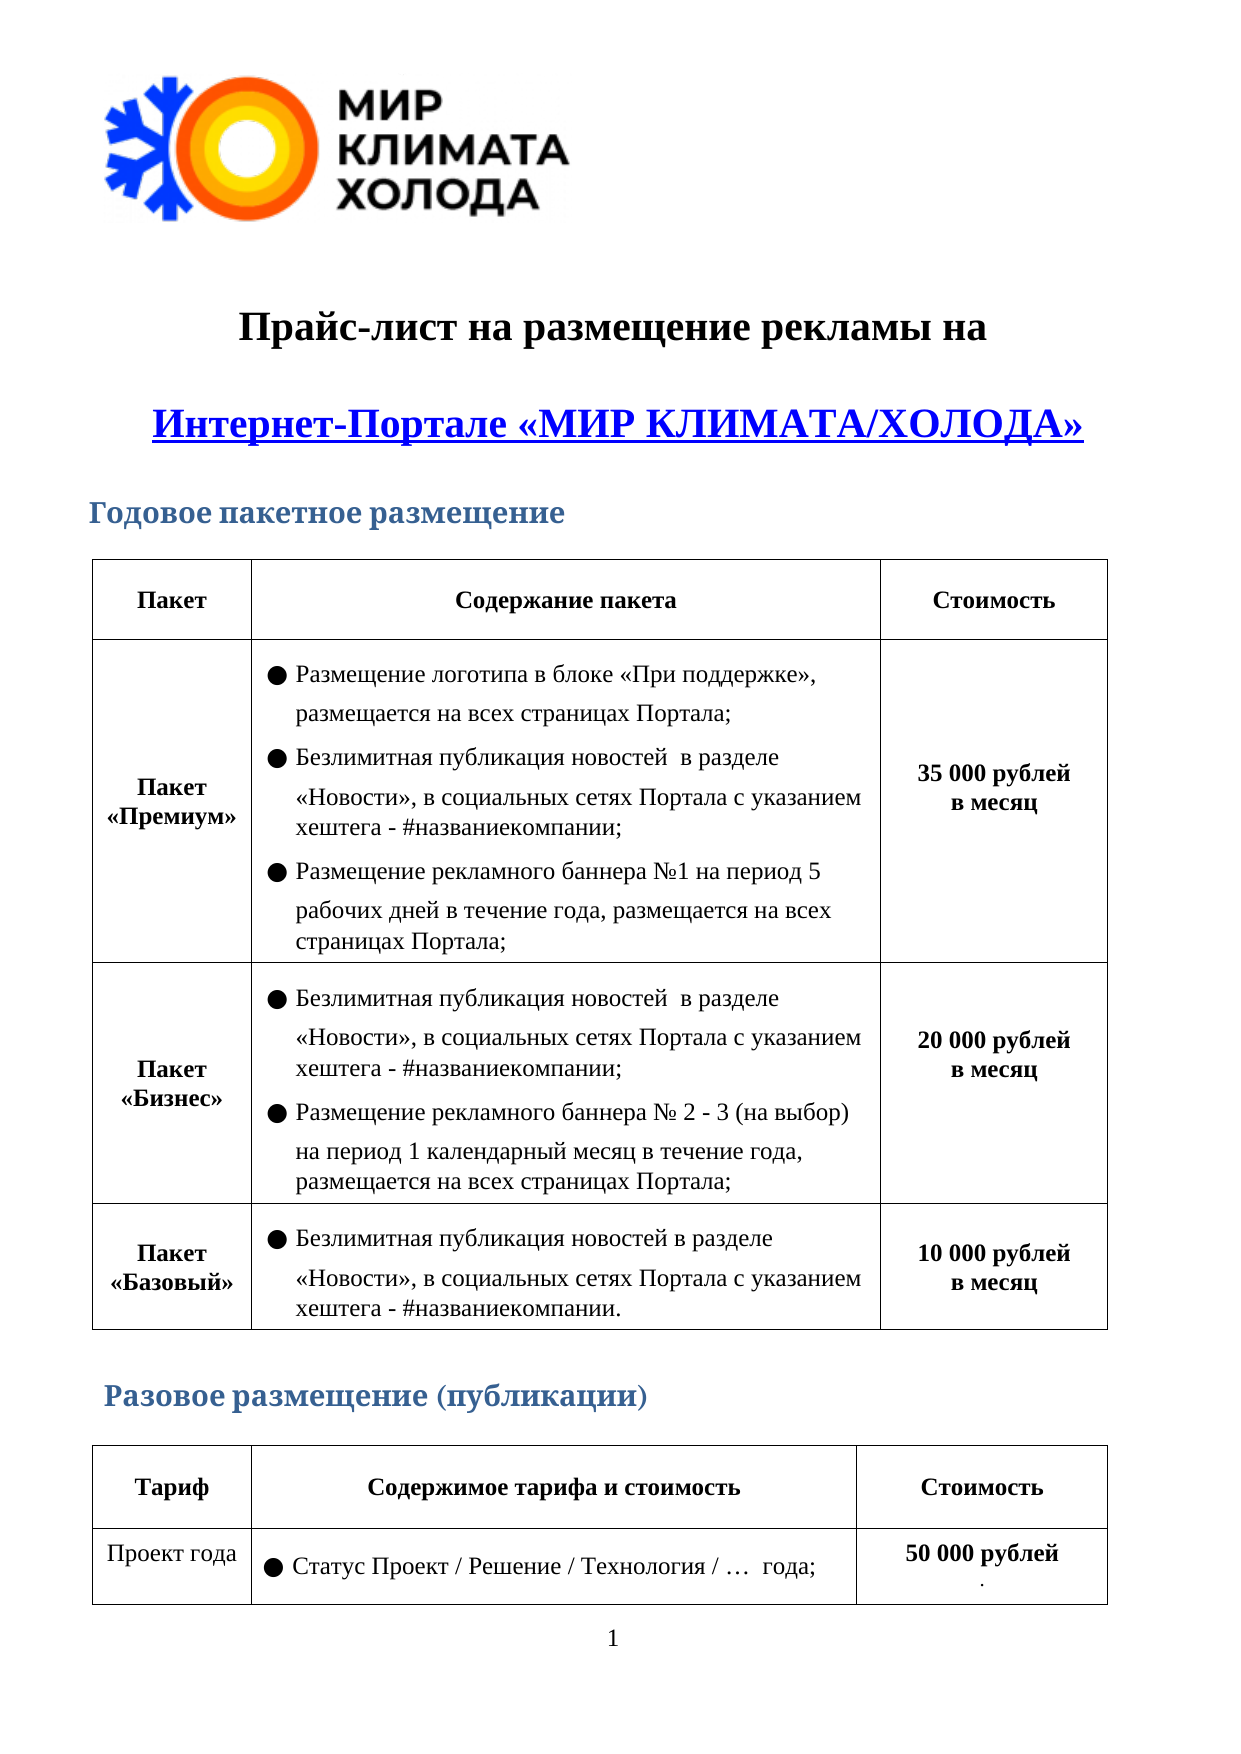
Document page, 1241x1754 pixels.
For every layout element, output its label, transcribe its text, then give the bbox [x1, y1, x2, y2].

table_cell Безлимитная публикация новостей в разделе «Новости», в социальных сетях Портала с указанием хештега - #названиекомпании. [252, 1204, 880, 1329]
table_cell Пакет «Базовый» [93, 1204, 251, 1329]
subtitle Годовое пакетное размещение [89, 497, 1122, 530]
subtitle Разовое размещение (публикации) [103, 1380, 1122, 1414]
title Интернет-Портале «МИР КЛИМАТА/ХОЛОДА» [103, 399, 1122, 447]
table_cell Проект года ПРИМЕР [93, 1529, 251, 1604]
table_cell Безлимитная публикация новостей в разделе «Новости», в социальных сетях Портала с указанием хештега - #названиекомпании; Размещение рекламного баннера № 2 - 3 (на выбор) на период 1 календарный месяц в течение года, размещается на всех страницах Портала; [252, 963, 880, 1203]
table_cell 20 000 рублей в месяц [881, 963, 1107, 1203]
title Прайс-лист на размещение рекламы на [103, 301, 1122, 349]
table_header Содержание пакета [252, 560, 880, 638]
table_cell 50 000 рублей . [857, 1529, 1107, 1604]
table_cell 35 000 рублей в месяц [881, 640, 1107, 962]
picture [103, 73, 573, 223]
table_cell Размещение логотипа в блоке «При поддержке», размещается на всех страницах Портала; Безлимитная публикация новостей в разделе «Новости», в социальных сетях Портала с указанием хештега - #названиекомпании; Размещение рекламного баннера №1 на период 5 рабочих дней в течение года, размещается на всех страницах Портала; [252, 640, 880, 962]
table_header Стоимость [881, 560, 1107, 638]
table_header Содержимое тарифа и стоимость [252, 1446, 856, 1528]
table_header Тариф [93, 1446, 251, 1528]
table_cell 10 000 рублей в месяц [881, 1204, 1107, 1329]
table_cell Пакет «Премиум» [93, 640, 251, 962]
table_header Стоимость [857, 1446, 1107, 1528]
table_cell Пакет «Бизнес» [93, 963, 251, 1203]
table_header Пакет [93, 560, 251, 638]
